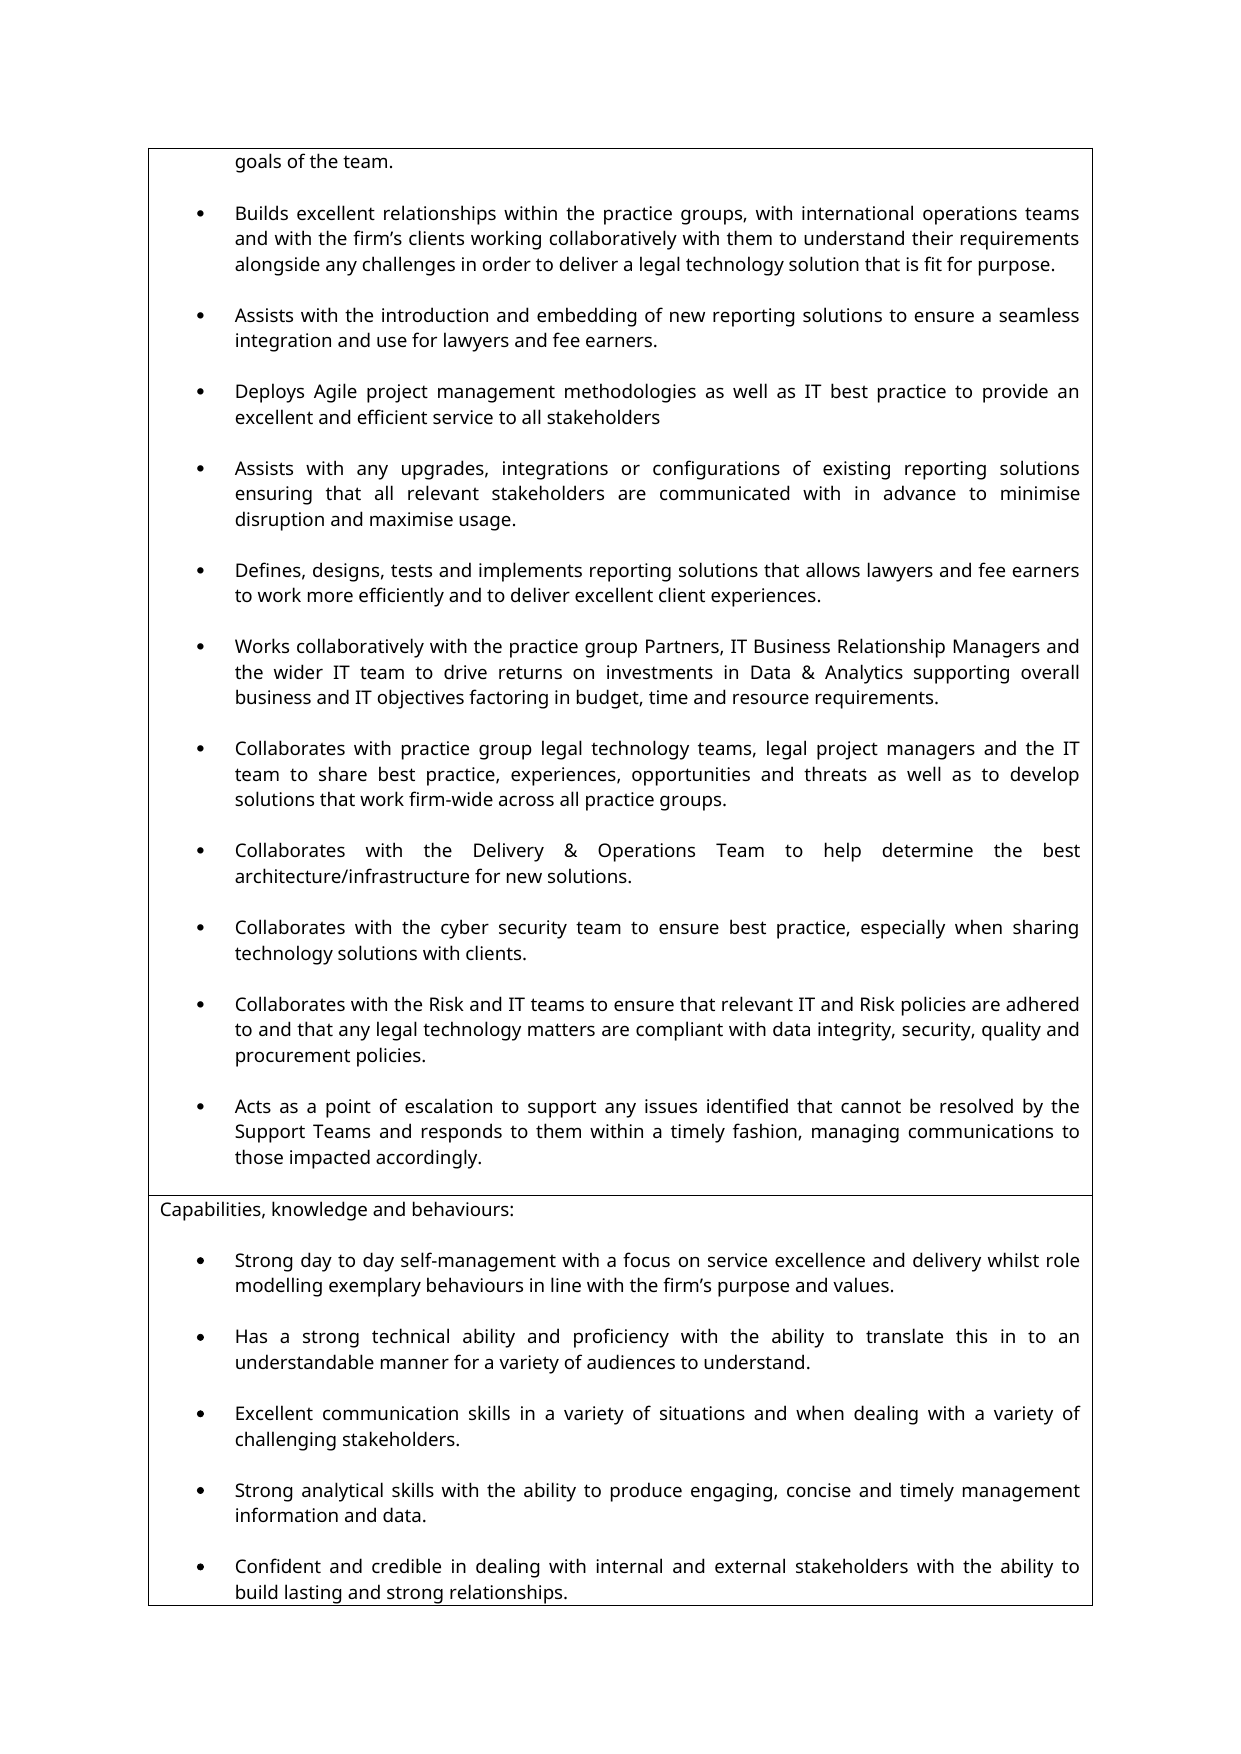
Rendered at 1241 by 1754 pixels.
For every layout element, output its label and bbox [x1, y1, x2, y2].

table_cell [149, 149, 1092, 1195]
table_cell [149, 1196, 1092, 1604]
